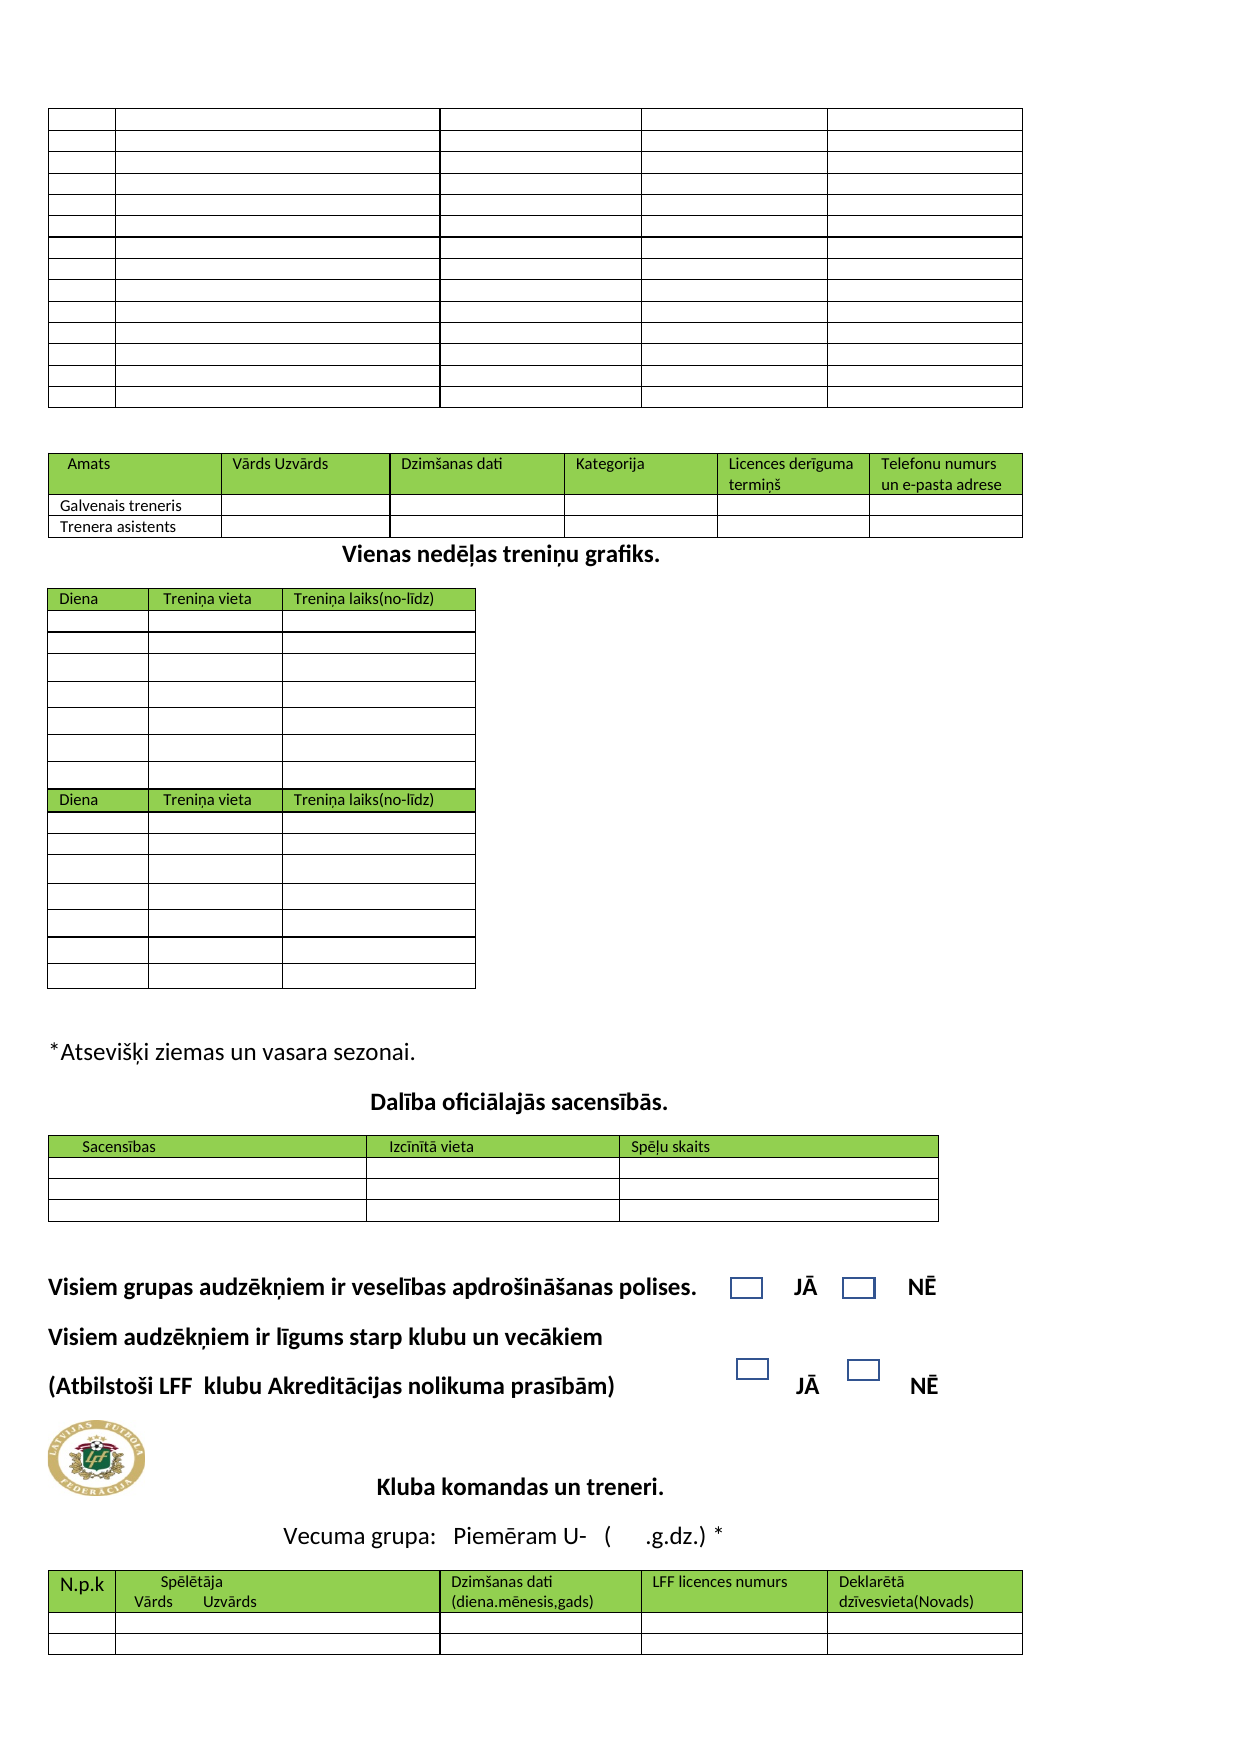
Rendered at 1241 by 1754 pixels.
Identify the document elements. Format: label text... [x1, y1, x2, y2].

table_cell [116, 344, 439, 364]
table_header Treniņa vieta [149, 790, 282, 811]
table_cell [149, 855, 282, 882]
table_cell [441, 344, 641, 364]
table_header Diena [48, 790, 148, 811]
table_cell [283, 762, 475, 788]
table_cell [49, 131, 115, 151]
table_cell [149, 762, 282, 788]
table_cell [642, 323, 827, 343]
table_cell [283, 938, 475, 963]
table_cell [149, 708, 282, 734]
table_cell [828, 259, 1022, 279]
table_cell [642, 109, 827, 130]
table_cell [642, 387, 827, 407]
table_cell Trenera asistents [49, 516, 221, 537]
table_cell [620, 1200, 938, 1221]
table_cell [116, 280, 439, 301]
table_cell [828, 152, 1022, 172]
table_cell [116, 1634, 439, 1654]
table_cell [283, 633, 475, 653]
table_cell [149, 735, 282, 761]
text Vienas nedēļas treniņu grafiks. [48, 538, 1196, 568]
text Dalība oficiālajās sacensībās. [48, 1086, 1196, 1116]
picture [47, 1420, 145, 1496]
table_cell [441, 131, 641, 151]
table_cell [828, 238, 1022, 258]
table_cell [642, 238, 827, 258]
table_header Treniņa laiks(no-līdz) [283, 790, 475, 811]
table_cell [149, 884, 282, 909]
table_cell [391, 516, 564, 537]
table_cell [49, 174, 115, 194]
table_cell [116, 152, 439, 172]
table_cell [149, 964, 282, 988]
table_cell [828, 387, 1022, 407]
table_cell [49, 238, 115, 258]
table_cell [149, 654, 282, 681]
table_cell [149, 938, 282, 963]
table_cell [48, 682, 148, 707]
table_cell [116, 174, 439, 194]
table_cell [49, 1200, 366, 1221]
table_cell [828, 131, 1022, 151]
table_header Diena [48, 589, 148, 610]
table_cell [116, 1613, 439, 1633]
table_cell [441, 259, 641, 279]
table_cell [828, 280, 1022, 301]
table_cell Galvenais treneris [49, 495, 221, 515]
table_cell [116, 366, 439, 386]
table_cell [49, 1158, 366, 1178]
table_cell [642, 131, 827, 151]
table_cell [441, 280, 641, 301]
table_cell [48, 910, 148, 936]
table_cell [828, 1613, 1022, 1633]
table_cell [870, 495, 1022, 515]
table_cell [441, 1634, 641, 1654]
table_cell [718, 495, 869, 515]
table_cell [49, 1613, 115, 1633]
table_cell [642, 216, 827, 236]
table_cell [283, 735, 475, 761]
table_cell [391, 495, 564, 515]
table_cell [828, 216, 1022, 236]
table_cell [828, 174, 1022, 194]
table_cell [48, 762, 148, 788]
table_cell [828, 366, 1022, 386]
table_cell [49, 344, 115, 364]
table_cell [718, 516, 869, 537]
table_cell [441, 1613, 641, 1633]
table_cell [828, 344, 1022, 364]
table_cell [149, 682, 282, 707]
table_cell [283, 682, 475, 707]
table_cell [642, 302, 827, 322]
table_cell [441, 238, 641, 258]
table_cell [116, 302, 439, 322]
table_cell [48, 611, 148, 631]
table_cell [116, 131, 439, 151]
table_cell [222, 516, 389, 537]
text Vecuma grupa: Piemēram U- ( .g.dz.) * [48, 1520, 1196, 1551]
table_cell [441, 387, 641, 407]
table_header Spēlētāja Vārds Uzvārds [116, 1571, 439, 1612]
table_header Vārds Uzvārds [222, 454, 389, 494]
table_cell [283, 708, 475, 734]
table_header Sacensības [49, 1136, 366, 1157]
table_header Deklarētā dzīvesvieta(Novads) [828, 1571, 1022, 1612]
table_cell [441, 302, 641, 322]
table_cell [49, 280, 115, 301]
table_cell [49, 259, 115, 279]
table_cell [49, 1634, 115, 1654]
table_cell [116, 238, 439, 258]
text Visiem audzēkņiem ir līgums starp klubu un vecākiem [48, 1321, 1196, 1351]
table_cell [642, 152, 827, 172]
table_header Spēļu skaits [620, 1136, 938, 1157]
table_cell [116, 387, 439, 407]
table_cell [441, 366, 641, 386]
table_cell [116, 109, 439, 130]
table_cell [828, 1634, 1022, 1654]
table_cell [48, 708, 148, 734]
table_cell [48, 938, 148, 963]
text (Atbilstoši LFF klubu Akreditācijas nolikuma prasībām) JĀ NĒ [48, 1371, 1196, 1401]
table_cell [283, 964, 475, 988]
table_cell [565, 516, 717, 537]
table_cell [283, 855, 475, 882]
text Kluba komandas un treneri. [48, 1420, 1196, 1501]
table_cell [441, 152, 641, 172]
table_cell [367, 1200, 619, 1221]
table_cell [828, 323, 1022, 343]
table_cell [149, 910, 282, 936]
table_cell [49, 195, 115, 215]
table_cell [149, 611, 282, 631]
table_cell [49, 366, 115, 386]
table_header Telefonu numurs un e-pasta adrese [870, 454, 1022, 494]
table_cell [642, 1634, 827, 1654]
table_header Treniņa vieta [149, 589, 282, 610]
table_header N.p.k [49, 1571, 115, 1612]
table_header Dzimšanas dati [391, 454, 564, 494]
table_cell [565, 495, 717, 515]
table_cell [367, 1179, 619, 1199]
table_cell [620, 1179, 938, 1199]
table_header Izcīnītā vieta [367, 1136, 619, 1157]
table_cell [222, 495, 389, 515]
table_cell [283, 884, 475, 909]
table_header Dzimšanas dati (diena.mēnesis,gads) [441, 1571, 641, 1612]
table_cell [116, 216, 439, 236]
table_header LFF licences numurs [642, 1571, 827, 1612]
table_cell [283, 813, 475, 833]
table_cell [642, 174, 827, 194]
table_cell [642, 1613, 827, 1633]
table_cell [441, 216, 641, 236]
table_cell [441, 174, 641, 194]
table_cell [642, 280, 827, 301]
table_cell [48, 834, 148, 854]
table_header Treniņa laiks(no-līdz) [283, 589, 475, 610]
table_cell [49, 109, 115, 130]
table_header Amats [49, 454, 221, 494]
table_header Licences derīguma termiņš [718, 454, 869, 494]
table_header Kategorija [565, 454, 717, 494]
table_cell [870, 516, 1022, 537]
table_cell [48, 884, 148, 909]
table_cell [48, 633, 148, 653]
table_cell [149, 633, 282, 653]
table_cell [828, 109, 1022, 130]
table_cell [642, 195, 827, 215]
table_cell [48, 964, 148, 988]
table_cell [49, 323, 115, 343]
table_cell [642, 344, 827, 364]
table_cell [49, 1179, 366, 1199]
table_cell [441, 109, 641, 130]
table_cell [48, 855, 148, 882]
table_cell [49, 302, 115, 322]
table_cell [620, 1158, 938, 1178]
table_cell [116, 195, 439, 215]
table_cell [828, 302, 1022, 322]
table_cell [283, 834, 475, 854]
table_cell [48, 654, 148, 681]
table_cell [283, 611, 475, 631]
table_cell [48, 813, 148, 833]
text Visiem grupas audzēkņiem ir veselības apdrošināšanas polises. JĀ NĒ [48, 1271, 1196, 1302]
table_cell [49, 152, 115, 172]
text *Atsevišķi ziemas un vasara sezonai. [48, 1036, 1196, 1067]
table_cell [441, 323, 641, 343]
table_cell [283, 910, 475, 936]
table_cell [367, 1158, 619, 1178]
table_cell [149, 834, 282, 854]
table_cell [116, 323, 439, 343]
table_cell [48, 735, 148, 761]
table_cell [149, 813, 282, 833]
table_cell [828, 195, 1022, 215]
table_cell [441, 195, 641, 215]
table_cell [642, 259, 827, 279]
table_cell [49, 216, 115, 236]
table_cell [642, 366, 827, 386]
table_cell [49, 387, 115, 407]
table_cell [116, 259, 439, 279]
table_cell [283, 654, 475, 681]
